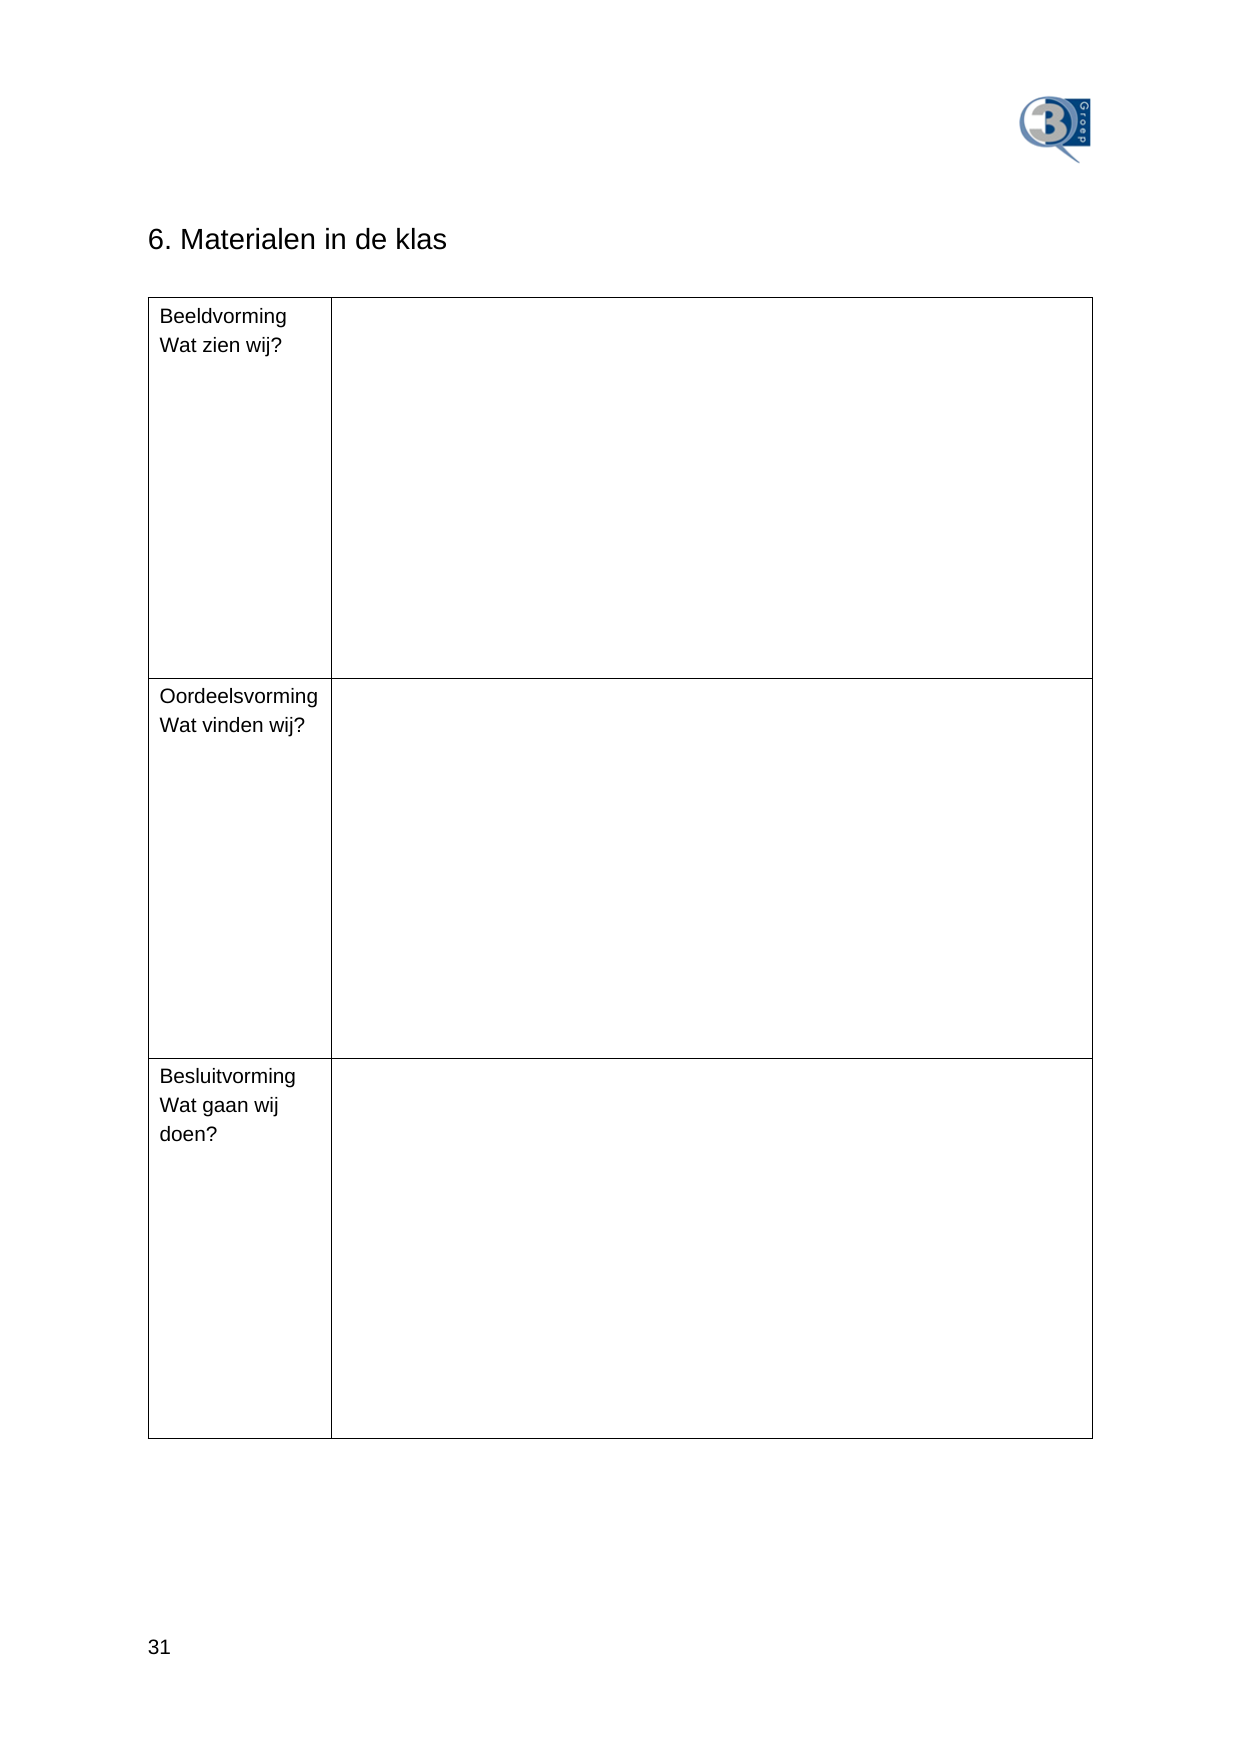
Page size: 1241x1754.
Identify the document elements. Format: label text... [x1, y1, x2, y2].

table_cell [332, 679, 1092, 1058]
picture [1018, 94, 1093, 165]
table_cell Besluitvorming Wat gaan wij doen? [149, 1059, 331, 1438]
table_cell [332, 1059, 1092, 1438]
table_header Beeldvorming Wat zien wij? [149, 298, 331, 677]
table_cell Oordeelsvorming Wat vinden wij? [149, 679, 331, 1058]
text 6. Materialen in de klas [148, 222, 1093, 256]
table_header [332, 298, 1092, 677]
